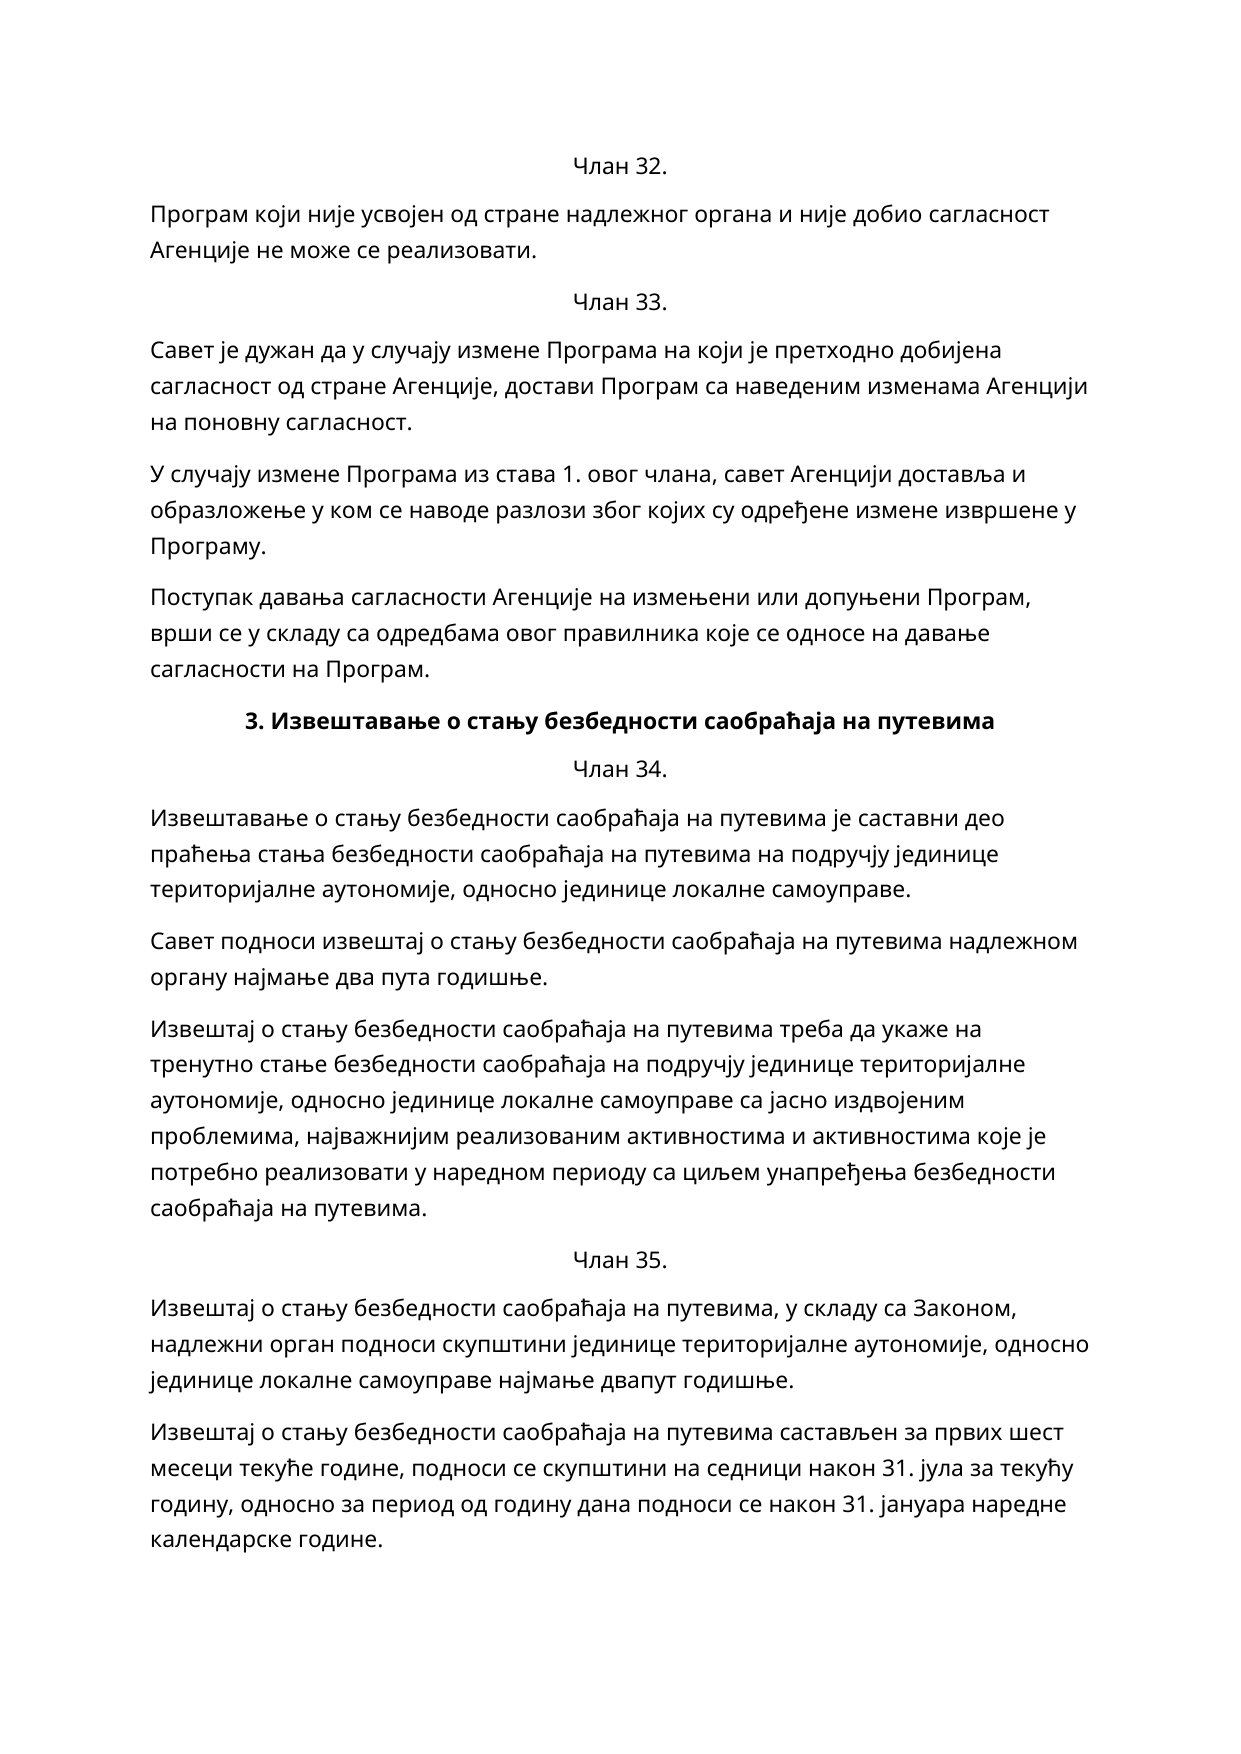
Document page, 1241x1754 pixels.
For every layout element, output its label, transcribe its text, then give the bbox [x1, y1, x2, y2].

text Члан 34. [150, 753, 1090, 784]
text Члан 32. [150, 150, 1090, 181]
text Члан 33. [150, 286, 1090, 317]
text 3. Извештавање о стању безбедности саобраћаја на путевима [150, 705, 1090, 736]
text Савет је дужан да у случају измене Програма на који је претходно добијена сагласност од стране Агенције, достави Програм са наведеним изменама Агенцији на поновну сагласност. [150, 334, 1090, 437]
text Извештај о стању безбедности саобраћаја на путевима састављен за првих шест месеци текуће године, подноси се скупштини на седници након 31. јула за текућу годину, односно за период од годину дана подноси се након 31. јануара наредне календарске године. [150, 1416, 1090, 1555]
text Извештавање о стању безбедности саобраћаја на путевима је саставни део праћења стања безбедности саобраћаја на путевима на подручју јединице територијалне аутономије, односно јединице локалне самоуправе. [150, 802, 1090, 905]
text Програм који није усвојен од стране надлежног органа и није добио сагласност Агенције не може се реализовати. [150, 198, 1090, 266]
text Извештај о стању безбедности саобраћаја на путевима треба да укаже на тренутно стање безбедности саобраћаја на подручју јединице територијалне аутономије, односно јединице локалне самоуправе са јасно издвојеним проблемима, најважнијим реализованим активностима и активностима које је потребно реализовати у наредном периоду са циљем унапређења безбедности саобраћаја на путевима. [150, 1012, 1090, 1223]
text Извештај о стању безбедности саобраћаја на путевима, у складу са Законом, надлежни орган подноси скупштини јединице територијалне аутономије, односно јединице локалне самоуправе најмање двапут годишње. [150, 1292, 1090, 1395]
text Савет подноси извештај о стању безбедности саобраћаја на путевима надлежном органу најмање два пута годишње. [150, 925, 1090, 992]
text У случају измене Програма из става 1. овог члана, савет Агенцији доставља и образложење у ком се наводе разлози због којих су одређене измене извршене у Програму. [150, 458, 1090, 561]
text Члан 35. [150, 1244, 1090, 1275]
text Поступак давања сагласности Агенције на измењени или допуњени Програм, врши се у складу са одредбама овог правилника које се односе на давање сагласности на Програм. [150, 581, 1090, 684]
